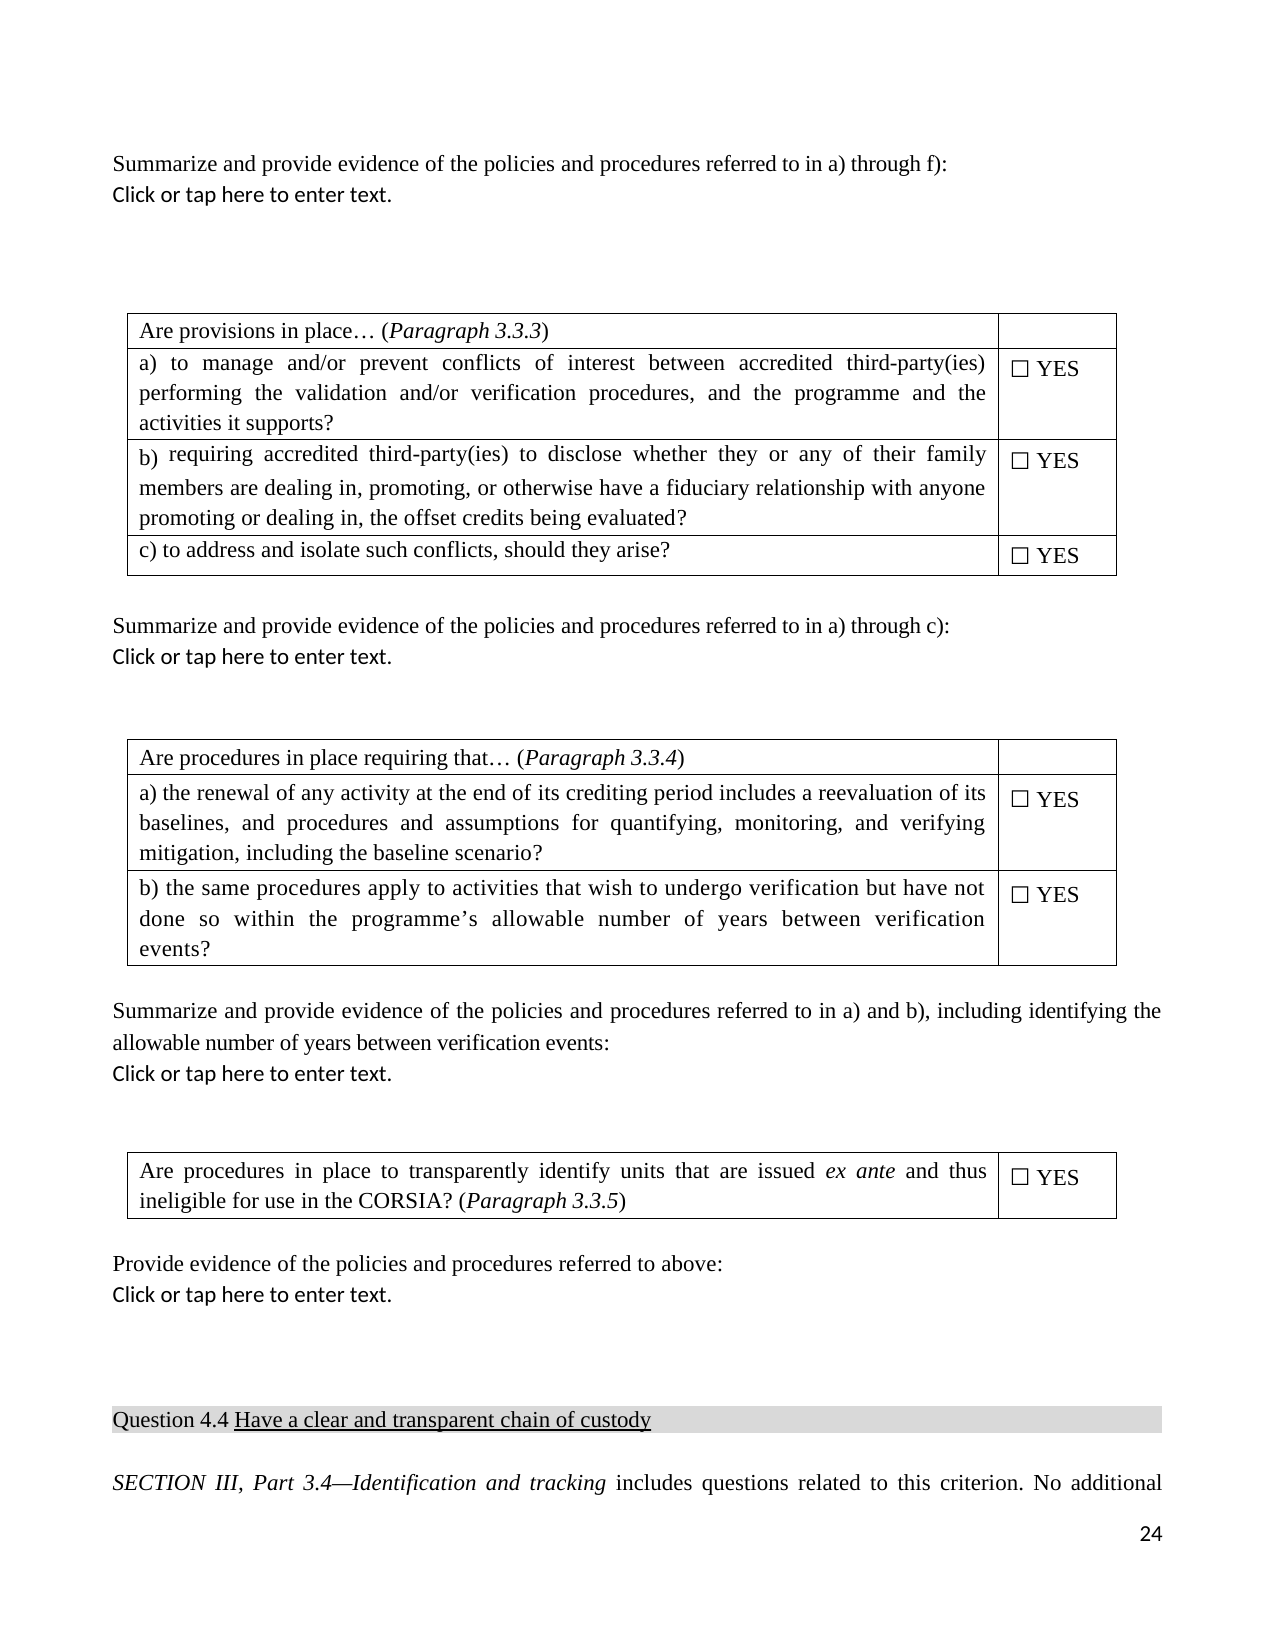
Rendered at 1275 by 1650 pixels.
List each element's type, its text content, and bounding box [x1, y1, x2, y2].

table_cell b) the same procedures apply to activities that wish to undergo verification but have not done so within the programme’s allowable number of years between verification events? [128, 871, 998, 965]
text Summarize and provide evidence of the policies and procedures referred to in a) through c): [112, 612, 1162, 638]
text Question 4.4 Have a clear and transparent chain of custody [112, 1406, 1162, 1433]
table_header Are provisions in place… (Paragraph 3.3.3) [128, 314, 998, 348]
table_header YES [999, 1153, 1116, 1217]
table_cell YES [999, 440, 1116, 534]
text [112, 1469, 1162, 1496]
table_cell b) requiring accredited third-party(ies) to disclose whether they or any of their family members are dealing in, promoting, or otherwise have a fiduciary relationship with anyone promoting or dealing in, the offset credits being evaluated? [128, 440, 998, 534]
table_cell YES [999, 349, 1116, 439]
table_cell YES [999, 536, 1116, 575]
text Summarize and provide evidence of the policies and procedures referred to in a) and b), including identifying the allowable number of years between verification events: [112, 996, 1162, 1056]
table_header [999, 740, 1116, 774]
text Summarize and provide evidence of the policies and procedures referred to in a) through f): [112, 150, 1162, 176]
table_cell a) the renewal of any activity at the end of its crediting period includes a reevaluation of its baselines, and procedures and assumptions for quantifying, monitoring, and verifying mitigation, including the baseline scenario? [128, 775, 998, 869]
table_cell c) to address and isolate such conflicts, should they arise? [128, 536, 998, 575]
table_cell YES [999, 871, 1116, 965]
text Provide evidence of the policies and procedures referred to above: [112, 1249, 1162, 1276]
table_cell YES [999, 775, 1116, 869]
table_cell a) to manage and/or prevent conflicts of interest between accredited third-party(ies) performing the validation and/or verification procedures, and the programme and the activities it supports? [128, 349, 998, 439]
table_header [999, 314, 1116, 348]
table_header Are procedures in place to transparently identify units that are issued ex ante and thus ineligible for use in the CORSIA? (Paragraph 3.3.5) [128, 1153, 998, 1217]
table_header Are procedures in place requiring that… (Paragraph 3.3.4) [128, 740, 998, 774]
